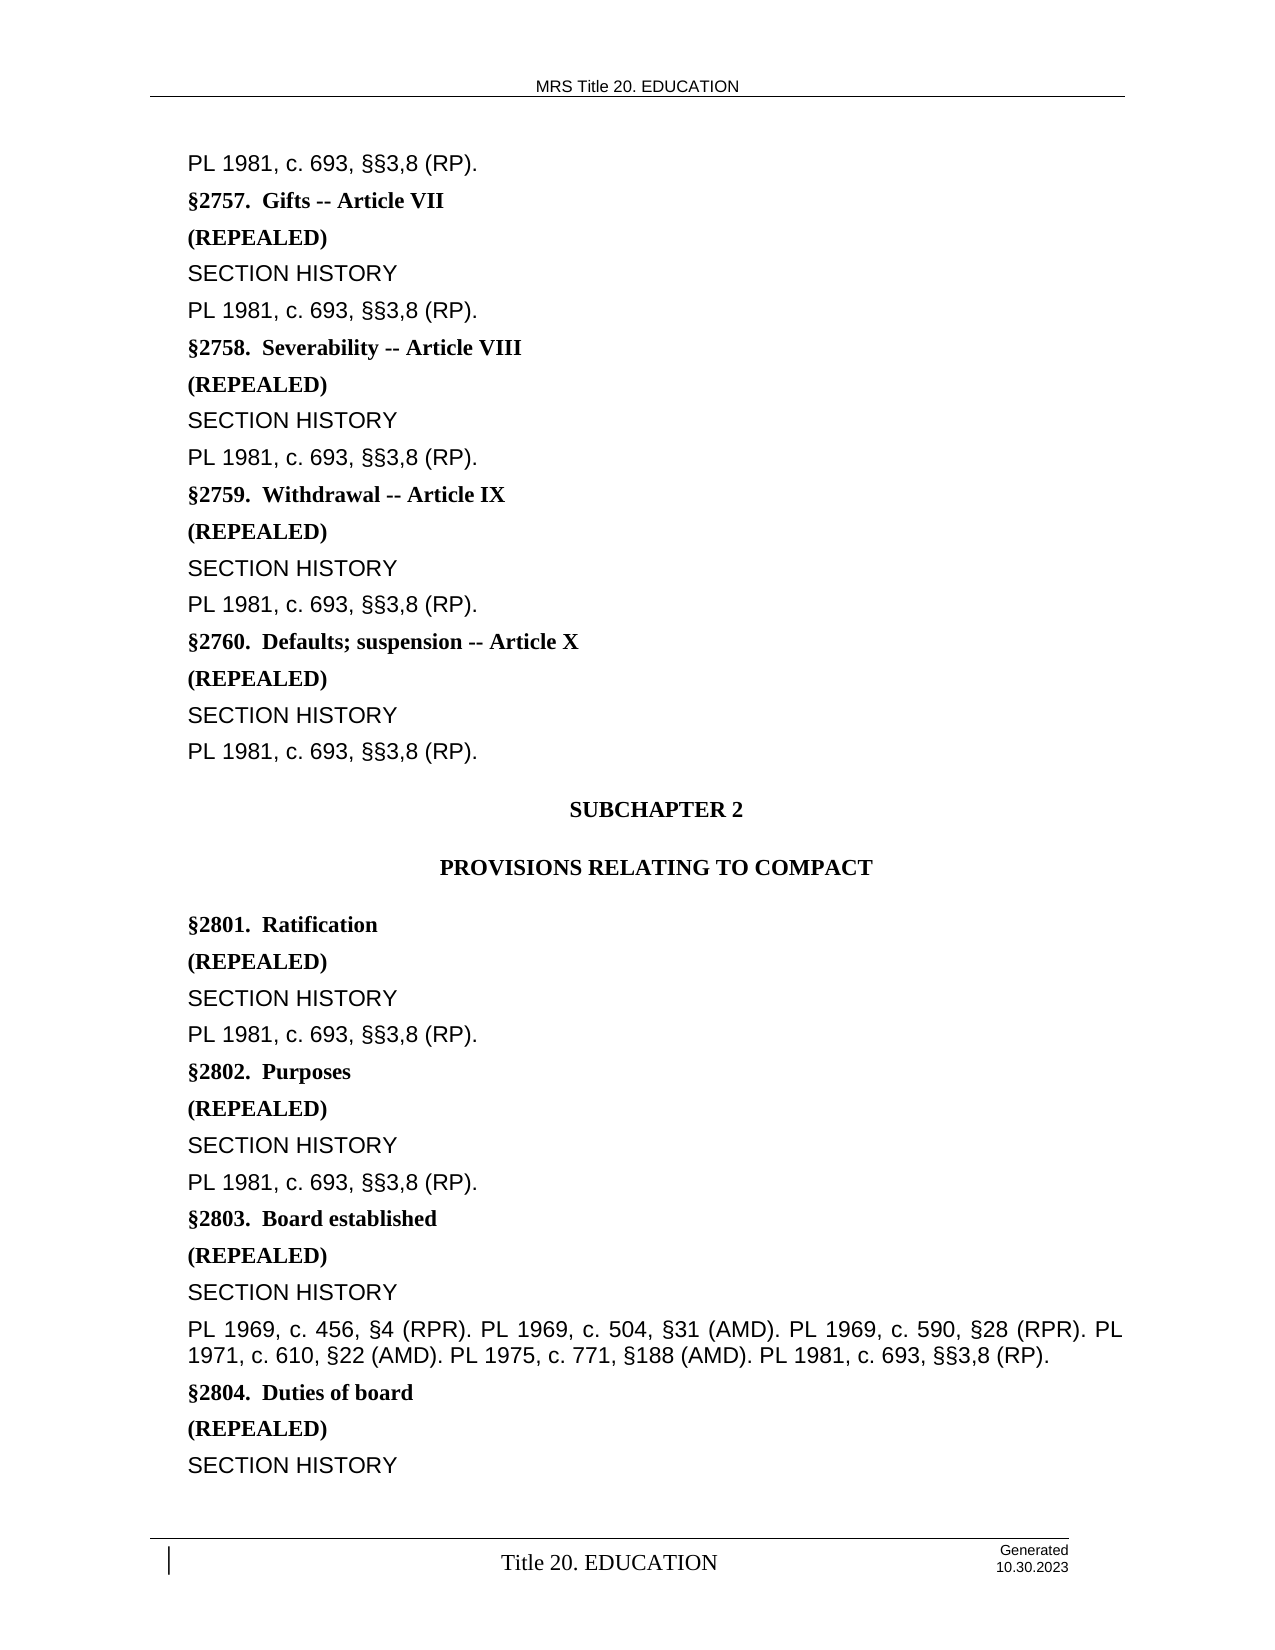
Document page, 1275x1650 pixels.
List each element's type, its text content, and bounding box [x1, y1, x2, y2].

text PL 1981, c. 693, §§3,8 (RP). [187, 1168, 1125, 1195]
text SECTION HISTORY [187, 554, 1125, 581]
text §2801. Ratification [187, 911, 1125, 937]
text SECTION HISTORY [187, 1132, 1125, 1158]
text (REPEALED) [187, 665, 1125, 691]
text PL 1969, c. 456, §4 (RPR). PL 1969, c. 504, §31 (AMD). PL 1969, c. 590, §28 (RPR). PL 1971, c. 610, §22 (AMD). PL 1975, c. 771, §188 (AMD). PL 1981, c. 693, §§3,8 (RP). [187, 1316, 1125, 1368]
text PL 1981, c. 693, §§3,8 (RP). [187, 1021, 1125, 1048]
text (REPEALED) [187, 1095, 1125, 1121]
text SECTION HISTORY [187, 260, 1125, 287]
text SECTION HISTORY [187, 985, 1125, 1011]
text SUBCHAPTER 2 [187, 796, 1125, 822]
text (REPEALED) [187, 1242, 1125, 1268]
text PL 1981, c. 693, §§3,8 (RP). [187, 591, 1125, 618]
text (REPEALED) [187, 518, 1125, 544]
text (REPEALED) [187, 948, 1125, 974]
text PL 1981, c. 693, §§3,8 (RP). [187, 444, 1125, 471]
text §2759. Withdrawal -- Article IX [187, 481, 1125, 507]
text PL 1981, c. 693, §§3,8 (RP). [187, 150, 1125, 176]
text §2802. Purposes [187, 1058, 1125, 1084]
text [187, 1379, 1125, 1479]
text (REPEALED) [187, 223, 1125, 250]
text SECTION HISTORY [187, 1279, 1125, 1305]
text PL 1981, c. 693, §§3,8 (RP). [187, 738, 1125, 765]
text §2758. Severability -- Article VIII [187, 334, 1125, 360]
text §2757. Gifts -- Article VII [187, 187, 1125, 213]
text PL 1981, c. 693, §§3,8 (RP). [187, 297, 1125, 323]
text PROVISIONS RELATING TO COMPACT [187, 853, 1125, 880]
text §2760. Defaults; suspension -- Article X [187, 628, 1125, 654]
text §2803. Board established [187, 1205, 1125, 1232]
text SECTION HISTORY [187, 407, 1125, 434]
text SECTION HISTORY [187, 702, 1125, 728]
text (REPEALED) [187, 371, 1125, 397]
